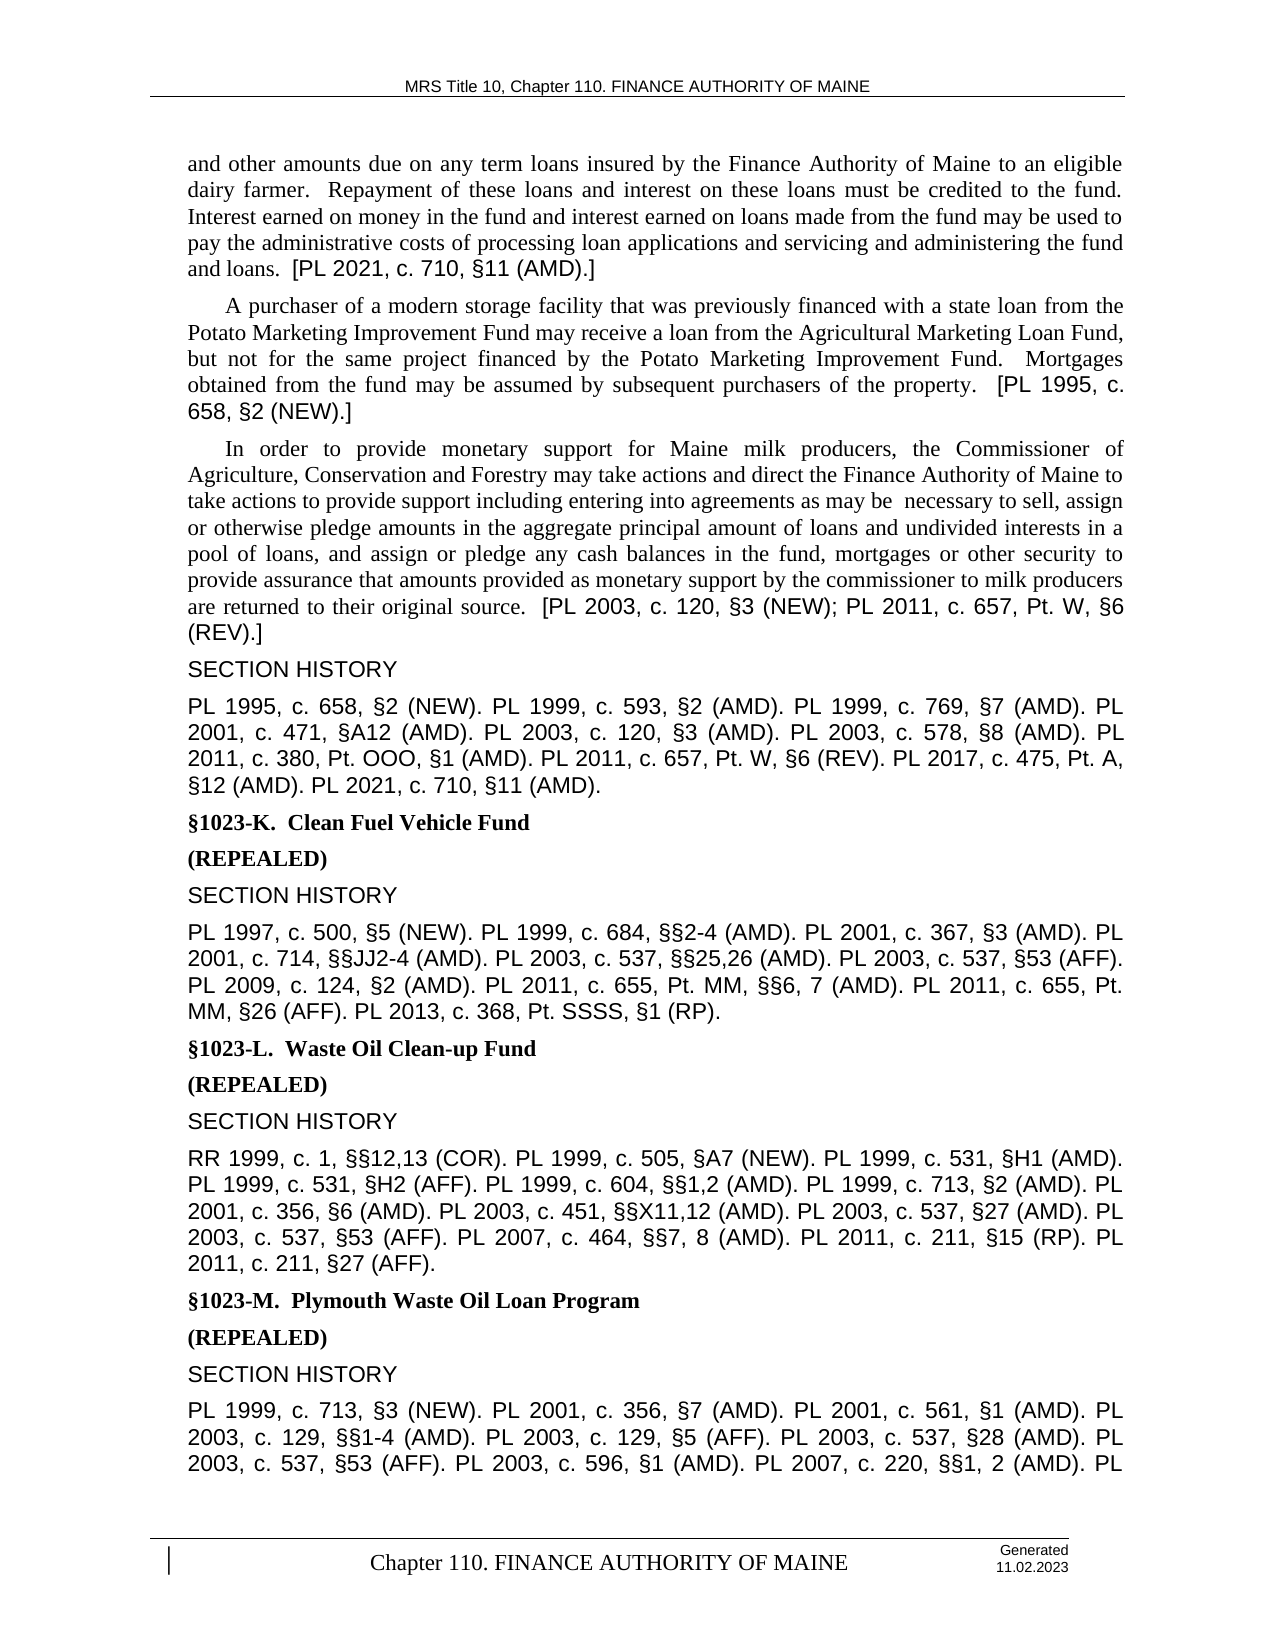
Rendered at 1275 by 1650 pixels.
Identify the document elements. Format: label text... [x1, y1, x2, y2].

text §1023-M. Plymouth Waste Oil Loan Program [187, 1287, 1125, 1313]
text SECTION HISTORY [187, 1361, 1125, 1387]
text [187, 1397, 1125, 1477]
text PL 1995, c. 658, §2 (NEW). PL 1999, c. 593, §2 (AMD). PL 1999, c. 769, §7 (AMD). PL 2001, c. 471, §A12 (AMD). PL 2003, c. 120, §3 (AMD). PL 2003, c. 578, §8 (AMD). PL 2011, c. 380, Pt. OOO, §1 (AMD). PL 2011, c. 657, Pt. W, §6 (REV). PL 2017, c. 475, Pt. A, §12 (AMD). PL 2021, c. 710, §11 (AMD). [187, 693, 1125, 798]
text §1023-L. Waste Oil Clean-up Fund [187, 1035, 1125, 1061]
text SECTION HISTORY [187, 656, 1125, 682]
text §1023-K. Clean Fuel Vehicle Fund [187, 808, 1125, 835]
text SECTION HISTORY [187, 1108, 1125, 1134]
text A purchaser of a modern storage facility that was previously financed with a state loan from the Potato Marketing Improvement Fund may receive a loan from the Agricultural Marketing Loan Fund, but not for the same project financed by the Potato Marketing Improvement Fund. Mortgages obtained from the fund may be assumed by subsequent purchasers of the property. [PL 1995, c. 658, §2 (NEW).] [187, 292, 1125, 424]
text (REPEALED) [187, 1071, 1125, 1098]
text (REPEALED) [187, 845, 1125, 872]
text In order to provide monetary support for Maine milk producers, the Commissioner of Agriculture, Conservation and Forestry may take actions and direct the Finance Authority of Maine to take actions to provide support including entering into agreements as may be necessary to sell, assign or otherwise pledge amounts in the aggregate principal amount of loans and undivided interests in a pool of loans, and assign or pledge any cash balances in the fund, mortgages or other security to provide assurance that amounts provided as monetary support by the commissioner to milk producers are returned to their original source. [PL 2003, c. 120, §3 (NEW); PL 2011, c. 657, Pt. W, §6 (REV).] [187, 434, 1125, 646]
text (REPEALED) [187, 1324, 1125, 1350]
text SECTION HISTORY [187, 882, 1125, 908]
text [187, 150, 1125, 282]
text RR 1999, c. 1, §§12,13 (COR). PL 1999, c. 505, §A7 (NEW). PL 1999, c. 531, §H1 (AMD). PL 1999, c. 531, §H2 (AFF). PL 1999, c. 604, §§1,2 (AMD). PL 1999, c. 713, §2 (AMD). PL 2001, c. 356, §6 (AMD). PL 2003, c. 451, §§X11,12 (AMD). PL 2003, c. 537, §27 (AMD). PL 2003, c. 537, §53 (AFF). PL 2007, c. 464, §§7, 8 (AMD). PL 2011, c. 211, §15 (RP). PL 2011, c. 211, §27 (AFF). [187, 1145, 1125, 1277]
text PL 1997, c. 500, §5 (NEW). PL 1999, c. 684, §§2-4 (AMD). PL 2001, c. 367, §3 (AMD). PL 2001, c. 714, §§JJ2-4 (AMD). PL 2003, c. 537, §§25,26 (AMD). PL 2003, c. 537, §53 (AFF). PL 2009, c. 124, §2 (AMD). PL 2011, c. 655, Pt. MM, §§6, 7 (AMD). PL 2011, c. 655, Pt. MM, §26 (AFF). PL 2013, c. 368, Pt. SSSS, §1 (RP). [187, 919, 1125, 1024]
